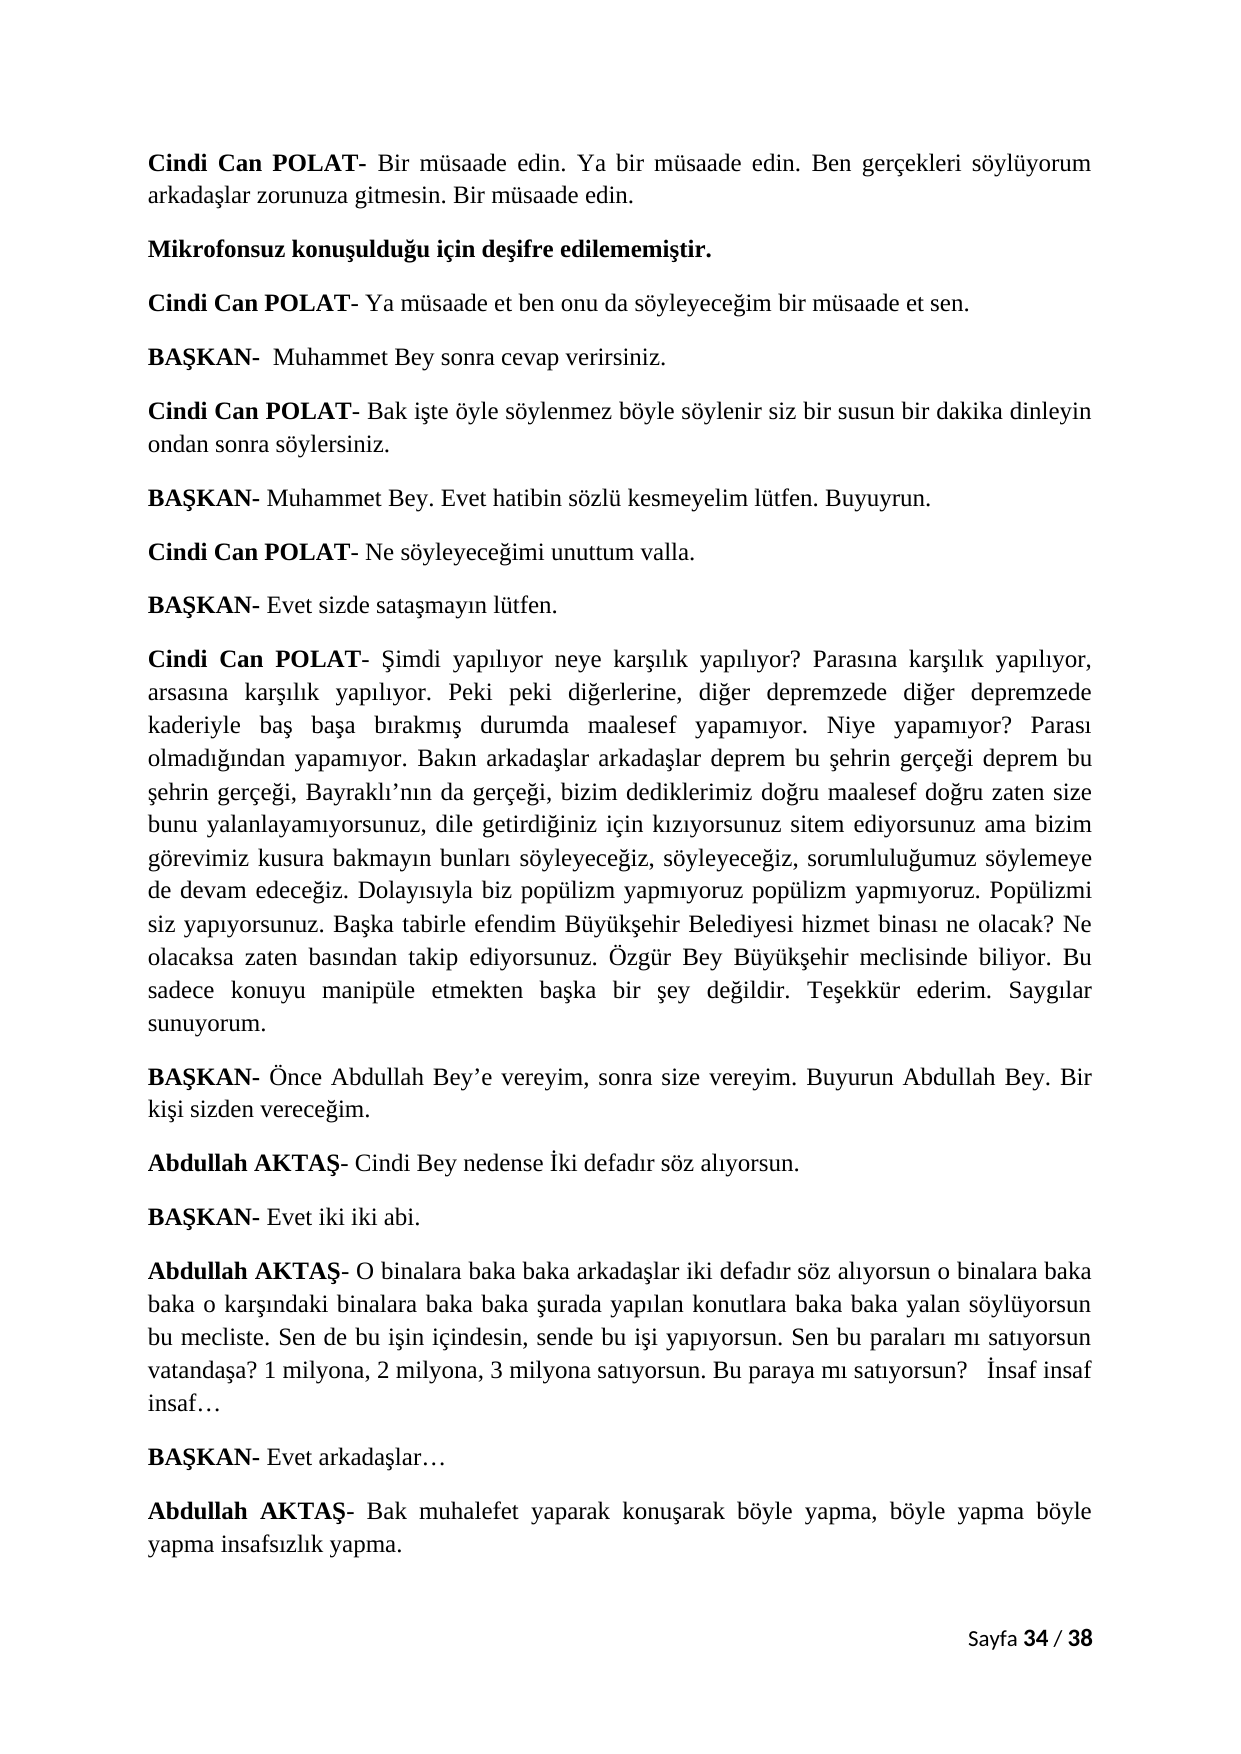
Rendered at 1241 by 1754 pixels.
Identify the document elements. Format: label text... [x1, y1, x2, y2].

text Cindi Can POLAT- Ya müsaade et ben onu da söyleyeceğim bir müsaade et sen. [148, 288, 1093, 317]
text Cindi Can POLAT- Şimdi yapılıyor neye karşılık yapılıyor? Parasına karşılık yapılıyor, arsasına karşılık yapılıyor. Peki peki diğerlerine, diğer depremzede diğer depremzede kaderiyle baş başa bırakmış durumda maalesef yapamıyor. Niye yapamıyor? Parası olmadığından yapamıyor. Bakın arkadaşlar arkadaşlar deprem bu şehrin gerçeği deprem bu şehrin gerçeği, Bayraklı’nın da gerçeği, bizim dediklerimiz doğru maalesef doğru zaten size bunu yalanlayamıyorsunuz, dile getirdiğiniz için kızıyorsunuz sitem ediyorsunuz ama bizim görevimiz kusura bakmayın bunları söyleyeceğiz, söyleyeceğiz, sorumluluğumuz söylemeye de devam edeceğiz. Dolayısıyla biz popülizm yapmıyoruz popülizm yapmıyoruz. Popülizmi siz yapıyorsunuz. Başka tabirle efendim Büyükşehir Belediyesi hizmet binası ne olacak? Ne olacaksa zaten basından takip ediyorsunuz. Özgür Bey Büyükşehir meclisinde biliyor. Bu sadece konuyu manipüle etmekten başka bir şey değildir. Teşekkür ederim. Saygılar sunuyorum. [148, 644, 1093, 1036]
text Cindi Can POLAT- Bir müsaade edin. Ya bir müsaade edin. Ben gerçekleri söylüyorum arkadaşlar zorunuza gitmesin. Bir müsaade edin. [148, 148, 1093, 209]
text BAŞKAN- Evet iki iki abi. [148, 1202, 1093, 1231]
text BAŞKAN- Muhammet Bey. Evet hatibin sözlü kesmeyelim lütfen. Buyuyrun. [148, 483, 1093, 512]
text Cindi Can POLAT- Ne söyleyeceğimi unuttum valla. [148, 537, 1093, 566]
text BAŞKAN- Önce Abdullah Bey’e vereyim, sonra size vereyim. Buyurun Abdullah Bey. Bir kişi sizden vereceğim. [148, 1062, 1093, 1123]
text Abdullah AKTAŞ- O binalara baka baka arkadaşlar iki defadır söz alıyorsun o binalara baka baka o karşındaki binalara baka baka şurada yapılan konutlara baka baka yalan söylüyorsun bu mecliste. Sen de bu işin içindesin, sende bu işi yapıyorsun. Sen bu paraları mı satıyorsun vatandaşa? 1 milyona, 2 milyona, 3 milyona satıyorsun. Bu paraya mı satıyorsun? İnsaf insaf insaf… [148, 1256, 1093, 1417]
text BAŞKAN- Evet arkadaşlar… [148, 1442, 1093, 1471]
text Cindi Can POLAT- Bak işte öyle söylenmez böyle söylenir siz bir susun bir dakika dinleyin ondan sonra söylersiniz. [148, 396, 1093, 458]
text BAŞKAN- Evet sizde sataşmayın lütfen. [148, 591, 1093, 619]
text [148, 234, 1093, 263]
text BAŞKAN- Muhammet Bey sonra cevap verirsiniz. [148, 342, 1093, 371]
text Abdullah AKTAŞ- Cindi Bey nedense İki defadır söz alıyorsun. [148, 1148, 1093, 1177]
text Abdullah AKTAŞ- Bak muhalefet yaparak konuşarak böyle yapma, böyle yapma böyle yapma insafsızlık yapma. [148, 1496, 1093, 1558]
